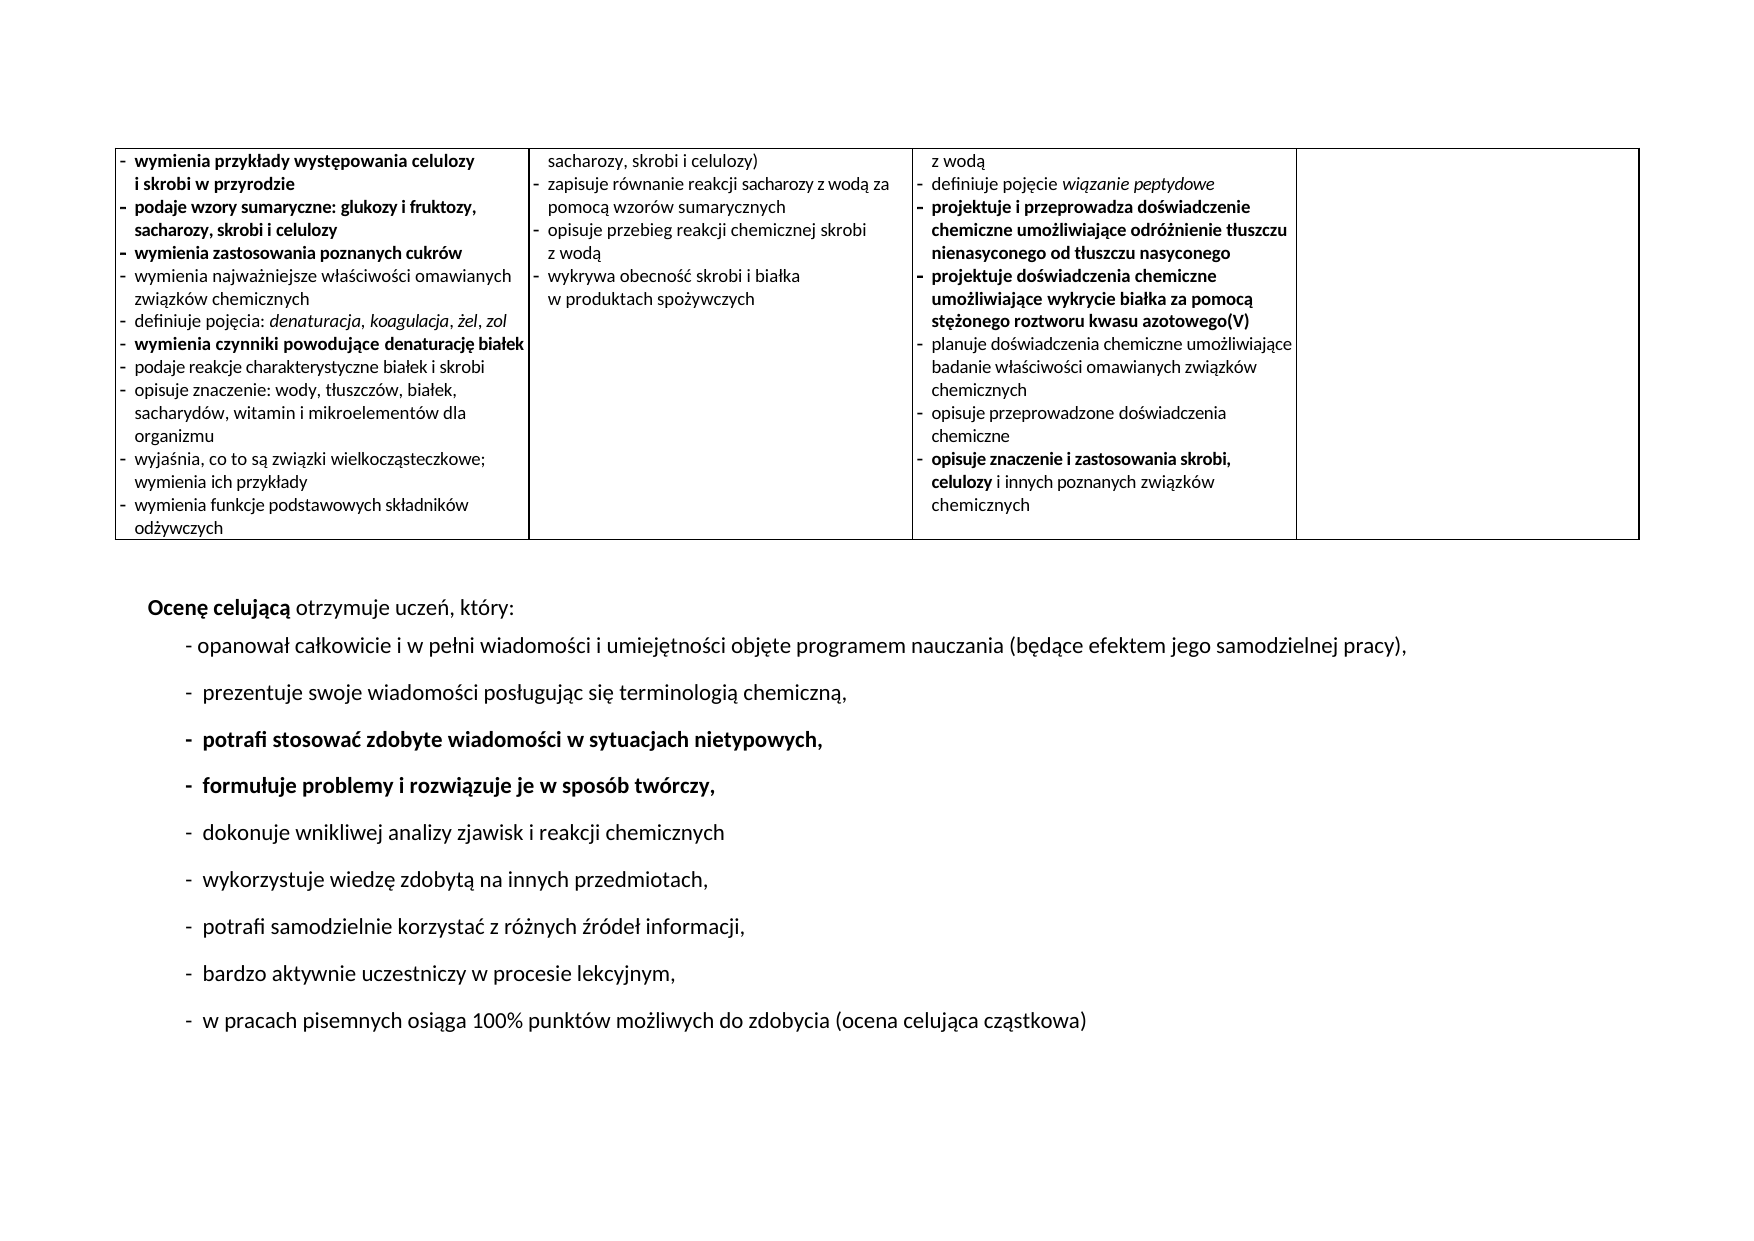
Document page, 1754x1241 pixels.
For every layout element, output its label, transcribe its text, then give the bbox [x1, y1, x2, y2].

text - opanował całkowicie i w pełni wiadomości i umiejętności objęte programem nauczania (będące efektem jego samodzielnej pracy), [185, 631, 1606, 659]
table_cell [116, 149, 528, 539]
text - prezentuje swoje wiadomości posługując się terminologią chemiczną, [185, 678, 1606, 706]
text - potrafi samodzielnie korzystać z różnych źródeł informacji, [185, 912, 1606, 940]
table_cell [913, 149, 1296, 539]
text - wykorzystuje wiedzę zdobytą na innych przedmiotach, [185, 865, 1606, 893]
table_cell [530, 149, 912, 539]
text - potrafi stosować zdobyte wiadomości w sytuacjach nietypowych, [185, 725, 1606, 753]
text - w pracach pisemnych osiąga 100% punktów możliwych do zdobycia (ocena celująca cząstkowa) [185, 1006, 1606, 1034]
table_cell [1297, 149, 1638, 539]
text Ocenę celującą otrzymuje uczeń, który: [148, 593, 1606, 621]
text - bardzo aktywnie uczestniczy w procesie lekcyjnym, [185, 959, 1606, 987]
text - dokonuje wnikliwej analizy zjawisk i reakcji chemicznych [185, 818, 1606, 847]
text - formułuje problemy i rozwiązuje je w sposób twórczy, [185, 772, 1606, 800]
